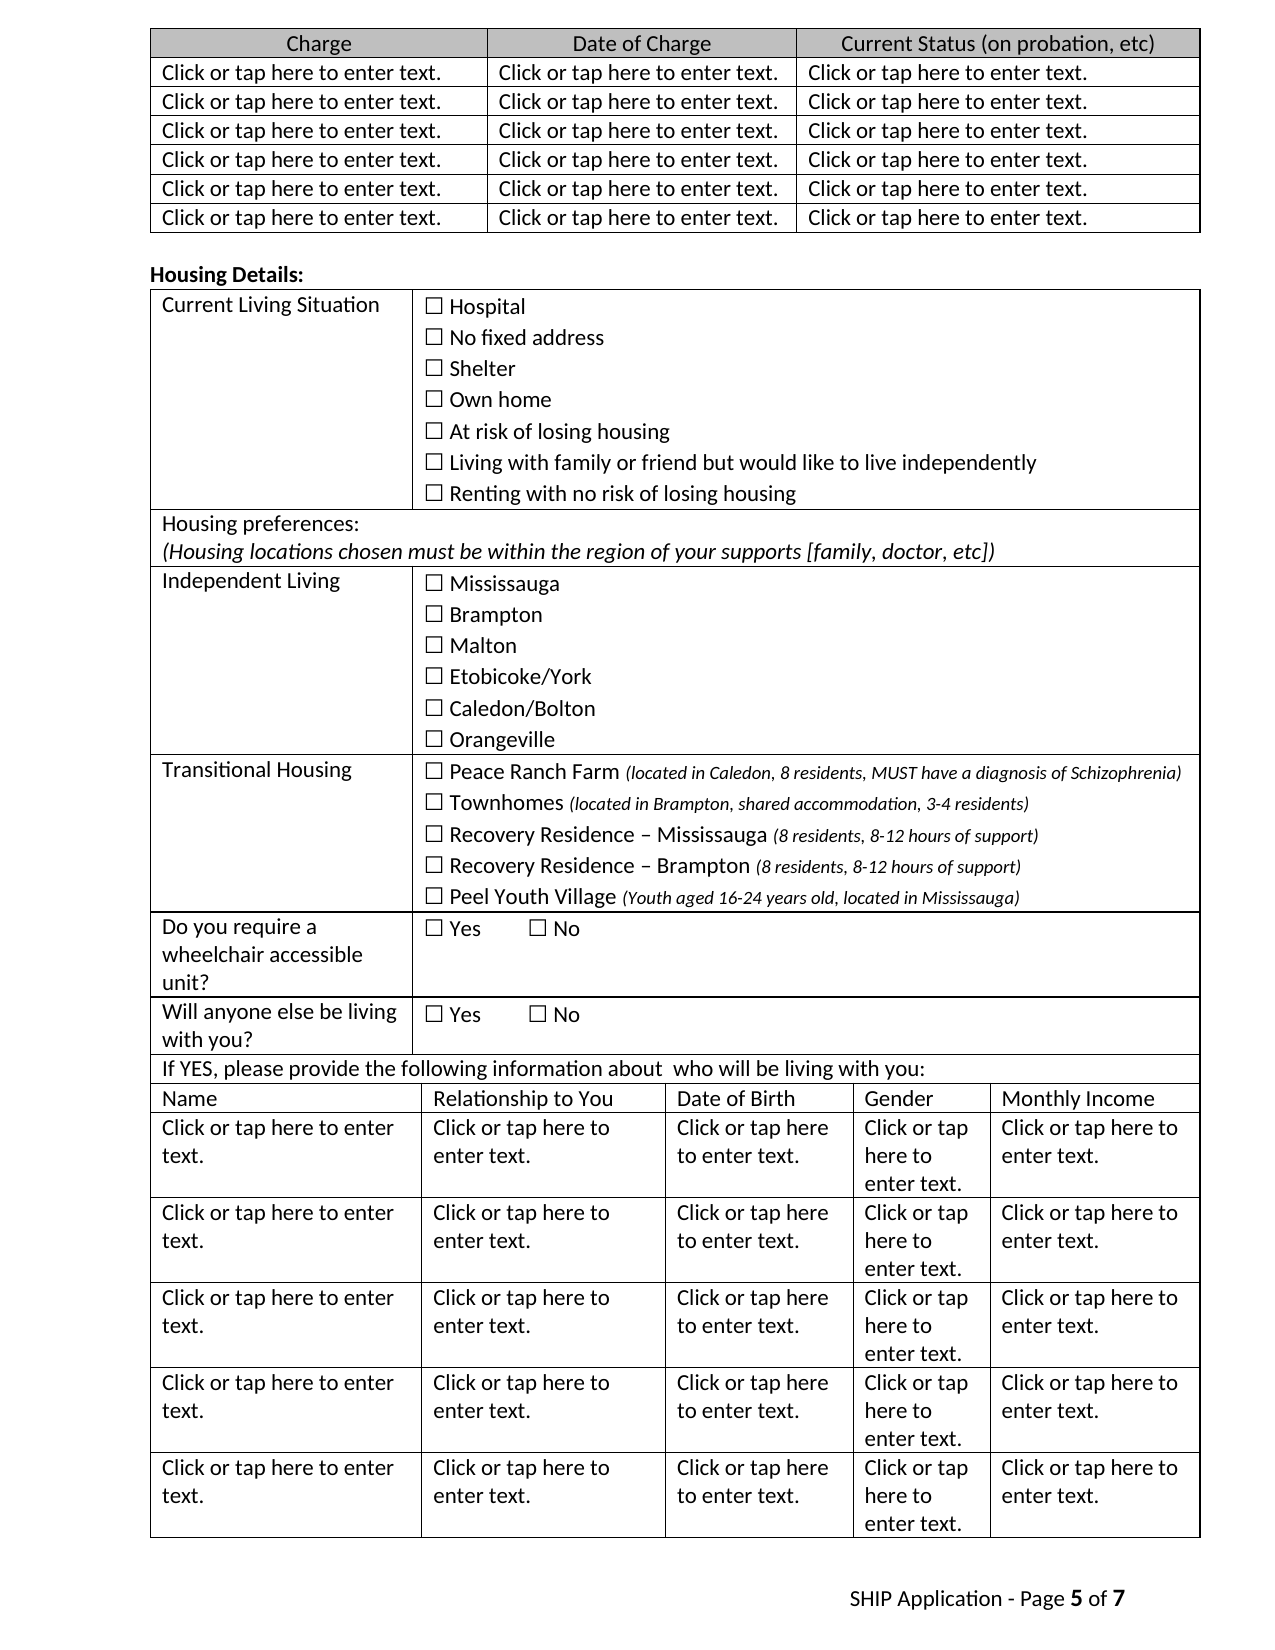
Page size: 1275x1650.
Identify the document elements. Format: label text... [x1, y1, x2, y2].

text Housing Details: [150, 261, 1125, 289]
table_cell Gender [854, 1084, 990, 1112]
table_cell Current Status (on probation, etc) [797, 29, 1199, 57]
table_cell Yes No [413, 913, 1199, 996]
table_cell Name [151, 1084, 421, 1112]
table_cell Peace Ranch Farm (located in Caledon, 8 residents, MUST have a diagnosis of Schizophrenia) Townhomes (located in Brampton, shared accommodation, 3-4 residents) Recovery Residence – Mississauga (8 residents, 8-12 hours of support) Recovery Residence – Brampton (8 residents, 8-12 hours of support) Peel Youth Village (Youth aged 16-24 years old, located in Mississauga) [413, 755, 1199, 911]
table_cell If YES, please provide the following information about who will be living with you: [151, 1055, 1199, 1083]
table_cell Housing preferences: (Housing locations chosen must be within the region of your supports [family, doctor, etc]) [151, 510, 1199, 566]
table_header Hospital No fixed address Shelter Own home At risk of losing housing Living with family or friend but would like to live independently Renting with no risk of losing housing [413, 290, 1199, 508]
table_cell Mississauga Brampton Malton Etobicoke/York Caledon/Bolton Orangeville [413, 567, 1199, 754]
table_cell Charge [151, 29, 487, 57]
table_cell Yes No [413, 998, 1199, 1053]
table_cell Will anyone else be living with you? [151, 998, 412, 1053]
table_cell Relationship to You [422, 1084, 665, 1112]
table_header Current Living Situation [151, 290, 412, 508]
table_cell Do you require a wheelchair accessible unit? [151, 913, 412, 996]
table_cell Date of Birth [666, 1084, 853, 1112]
table_cell Independent Living [151, 567, 412, 754]
table_cell Transitional Housing [151, 755, 412, 911]
table_cell Monthly Income [991, 1084, 1199, 1112]
table_cell Date of Charge [488, 29, 796, 57]
